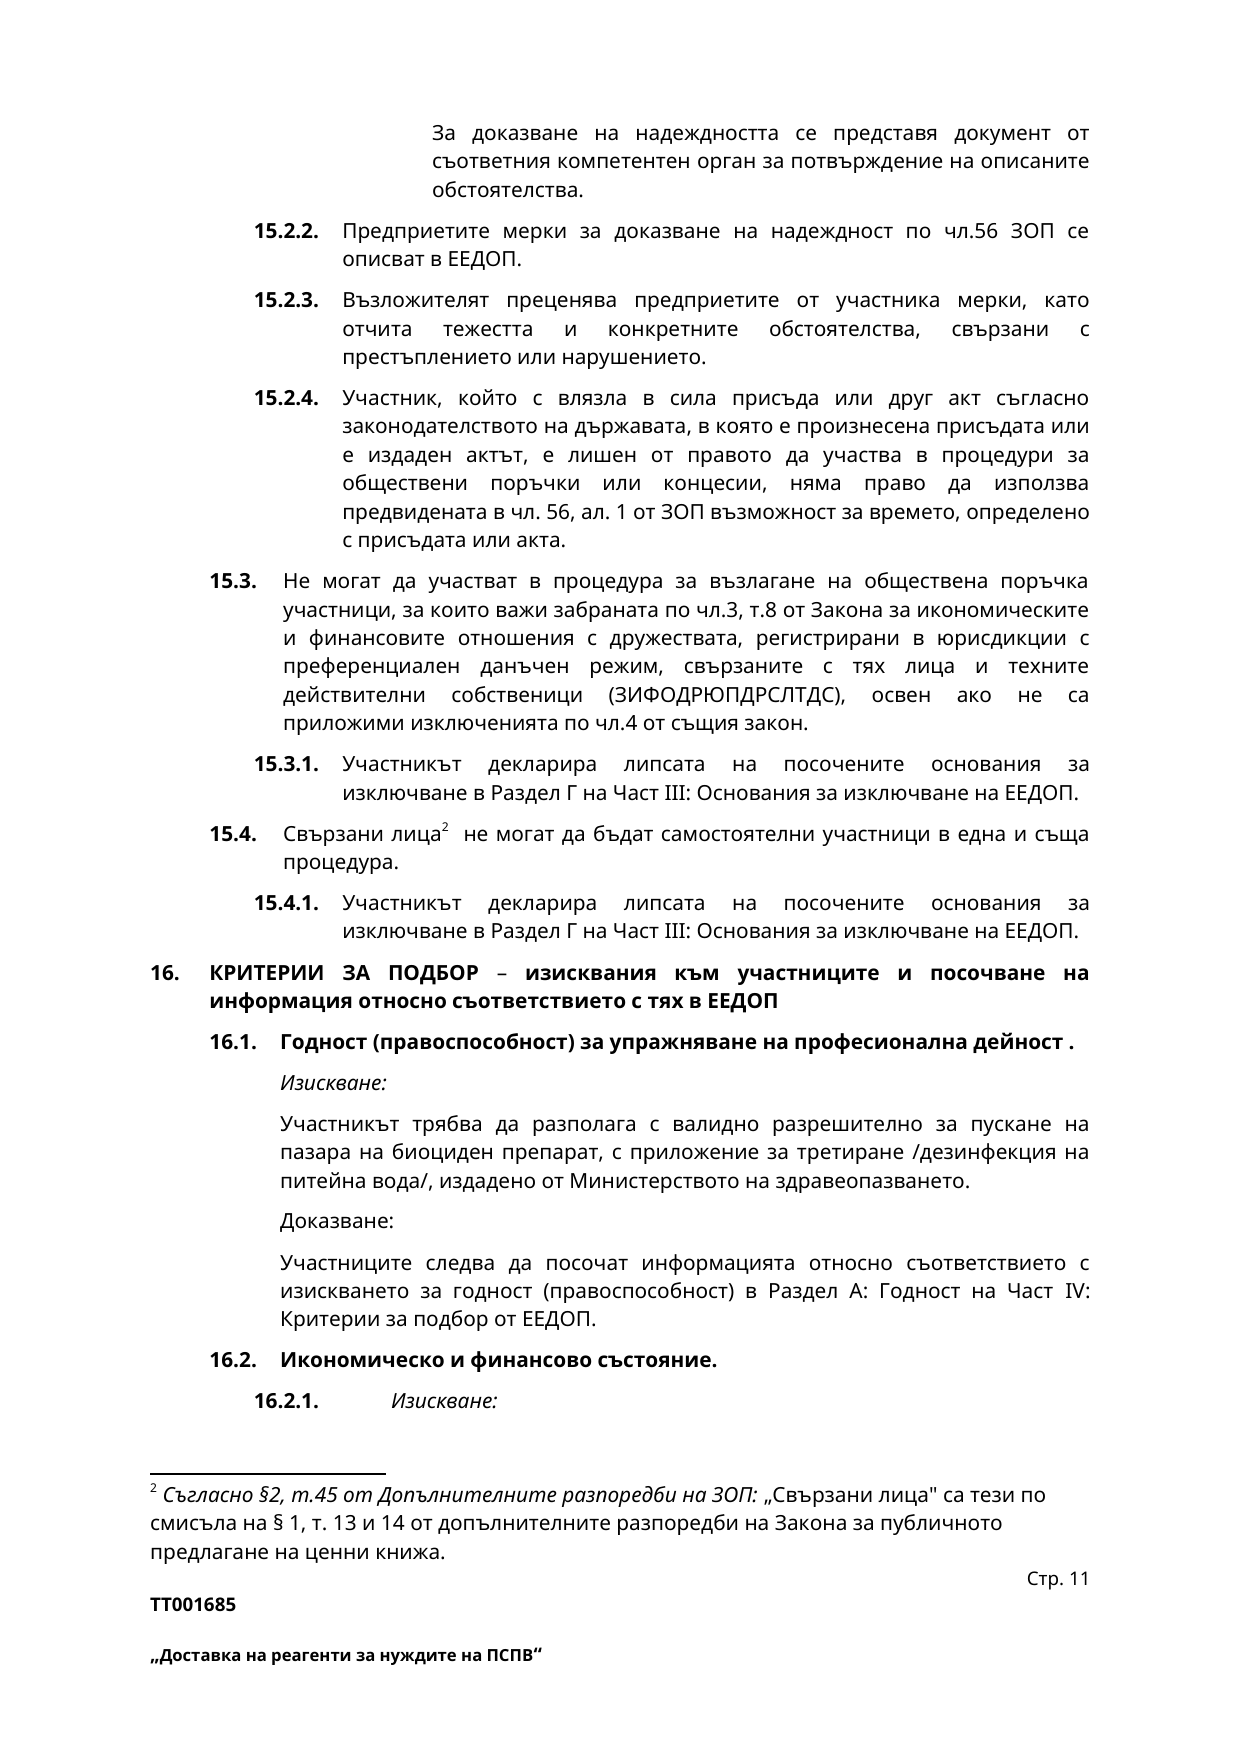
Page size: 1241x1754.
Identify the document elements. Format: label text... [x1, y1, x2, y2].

text Участниците следва да посочат информацията относно съответствието с изискването за годност (правоспособност) в Раздел А: Годност на Част IV: Критерии за подбор от ЕЕДОП. [280, 1248, 1090, 1333]
text Изискване: [280, 1068, 1090, 1096]
list За доказване на надеждността се представя документ от съответния компетентен орган за потвърждение на описаните обстоятелства. [432, 118, 1090, 203]
list Участник, който с влязла в сила присъда или друг акт съгласно законодателството на държавата, в която е произнесена присъдата или е издаден актът, е лишен от правото да участва в процедури за обществени поръчки или концесии, няма право да използва предвидената в чл. 56, ал. 1 от ЗОП възможност за времето, определено с присъдата или акта. [253, 383, 1090, 554]
list Възложителят преценява предприетите от участника мерки, като отчита тежестта и конкретните обстоятелства, свързани с престъплението или нарушението. [253, 285, 1090, 371]
list Участникът декларира липсата на посочените основания за изключване в Раздел Г на Част III: Основания за изключване на ЕЕДОП. [253, 749, 1090, 806]
list Не могат да участват в процедура за възлагане на обществена поръчка участници, за които важи забраната по чл.3, т.8 от Закона за икономическите и финансовите отношения с дружествата, регистрирани в юрисдикции с преференциален данъчен режим, свързаните с тях лица и техните действителни собственици (ЗИФОДРЮПДРСЛТДС), освен ако не са приложими изключенията по чл.4 от същия закон. [209, 566, 1090, 737]
list КРИТЕРИИ ЗА ПОДБОР – изисквания към участниците и посочване на информация относно съответствието с тях в ЕЕДОП [150, 958, 1090, 1014]
list Свързани лица не могат да бъдат самостоятелни участници в една и съща процедура. [209, 819, 1090, 876]
list Предприетите мерки за доказване на надеждност по чл.56 ЗОП се описват в ЕЕДОП. [253, 216, 1090, 273]
list Икономическо и финансово състояние. [209, 1345, 1090, 1374]
text Доказване: [280, 1207, 1090, 1235]
list Участникът декларира липсата на посочените основания за изключване в Раздел Г на Част III: Основания за изключване на ЕЕДОП. [253, 888, 1090, 945]
list Годност (правоспособност) за упражняване на професионална дейност . [209, 1027, 1090, 1055]
text Участникът трябва да разполага с валидно разрешително за пускане на пазара на биоциден препарат, с приложение за третиране /дезинфекция на питейна вода/, издадено от Министерството на здравеопазването. [280, 1109, 1090, 1194]
list Изискване: [253, 1386, 1090, 1415]
